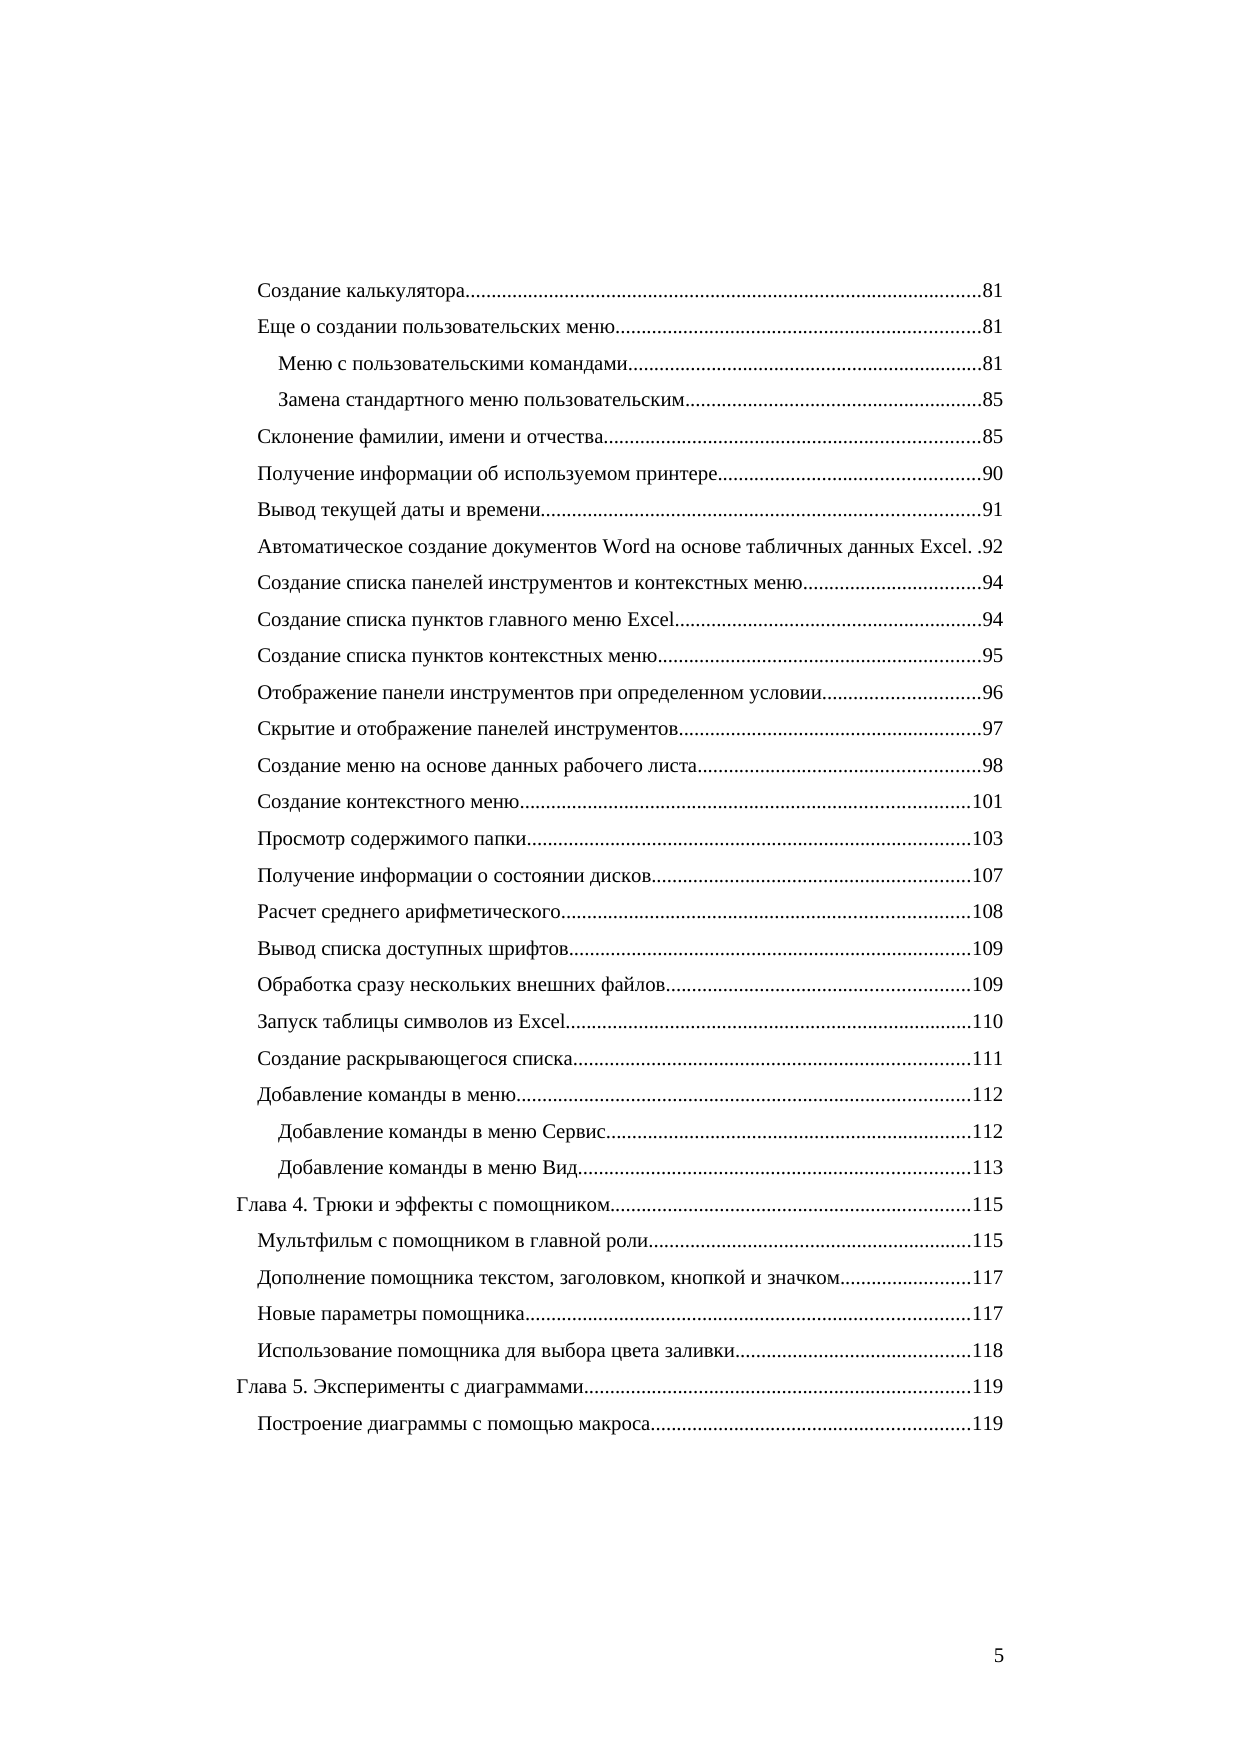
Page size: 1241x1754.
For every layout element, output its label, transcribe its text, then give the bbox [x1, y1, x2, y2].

text Добавление команды в меню Сервис 112 [278, 1118, 1004, 1143]
text Создание меню на основе данных рабочего листа 98 [257, 753, 1004, 777]
text Расчет среднего арифметического 108 [257, 899, 1004, 923]
text Использование помощника для выбора цвета заливки 118 [257, 1338, 1004, 1362]
text Склонение фамилии, имени и отчества 85 [257, 424, 1004, 448]
text Создание контекстного меню 101 [257, 789, 1004, 813]
text Еще о создании пользовательских меню 81 [257, 314, 1004, 338]
text Мультфильм с помощником в главной роли 115 [257, 1228, 1004, 1252]
text Дополнение помощника текстом, заголовком, кнопкой и значком 117 [257, 1265, 1004, 1289]
text Запуск таблицы символов из Excel 110 [257, 1009, 1004, 1033]
text Создание калькулятора 81 [257, 278, 1004, 302]
text Новые параметры помощника 117 [257, 1301, 1004, 1325]
text Вывод текущей даты и времени 91 [257, 497, 1004, 521]
text Создание списка панелей инструментов и контекстных меню 94 [257, 570, 1004, 594]
text Глава 5. Эксперименты с диаграммами 119 [236, 1374, 1004, 1398]
text Добавление команды в меню 112 [257, 1082, 1004, 1106]
text Вывод списка доступных шрифтов 109 [257, 936, 1004, 960]
text Меню с пользовательскими командами 81 [278, 351, 1004, 375]
text Отображение панели инструментов при определенном условии 96 [257, 680, 1004, 704]
text Просмотр содержимого папки 103 [257, 826, 1004, 850]
text Глава 4. Трюки и эффекты с помощником 115 [236, 1192, 1004, 1216]
text Добавление команды в меню Вид 113 [278, 1155, 1004, 1179]
text Обработка сразу нескольких внешних файлов 109 [257, 972, 1004, 996]
text Получение информации о состоянии дисков 107 [257, 863, 1004, 887]
text Замена стандартного меню пользовательским 85 [278, 387, 1004, 411]
text Построение диаграммы с помощью макроса 119 [257, 1411, 1004, 1435]
text Создание раскрывающегося списка 111 [257, 1045, 1004, 1069]
text Создание списка пунктов главного меню Excel 94 [257, 607, 1004, 631]
text Автоматическое создание документов Word на основе табличных данных Excel 92 [257, 533, 1004, 558]
text Получение информации об используемом принтере 90 [257, 460, 1004, 484]
text Создание списка пунктов контекстных меню 95 [257, 643, 1004, 667]
text Скрытие и отображение панелей инструментов 97 [257, 716, 1004, 740]
